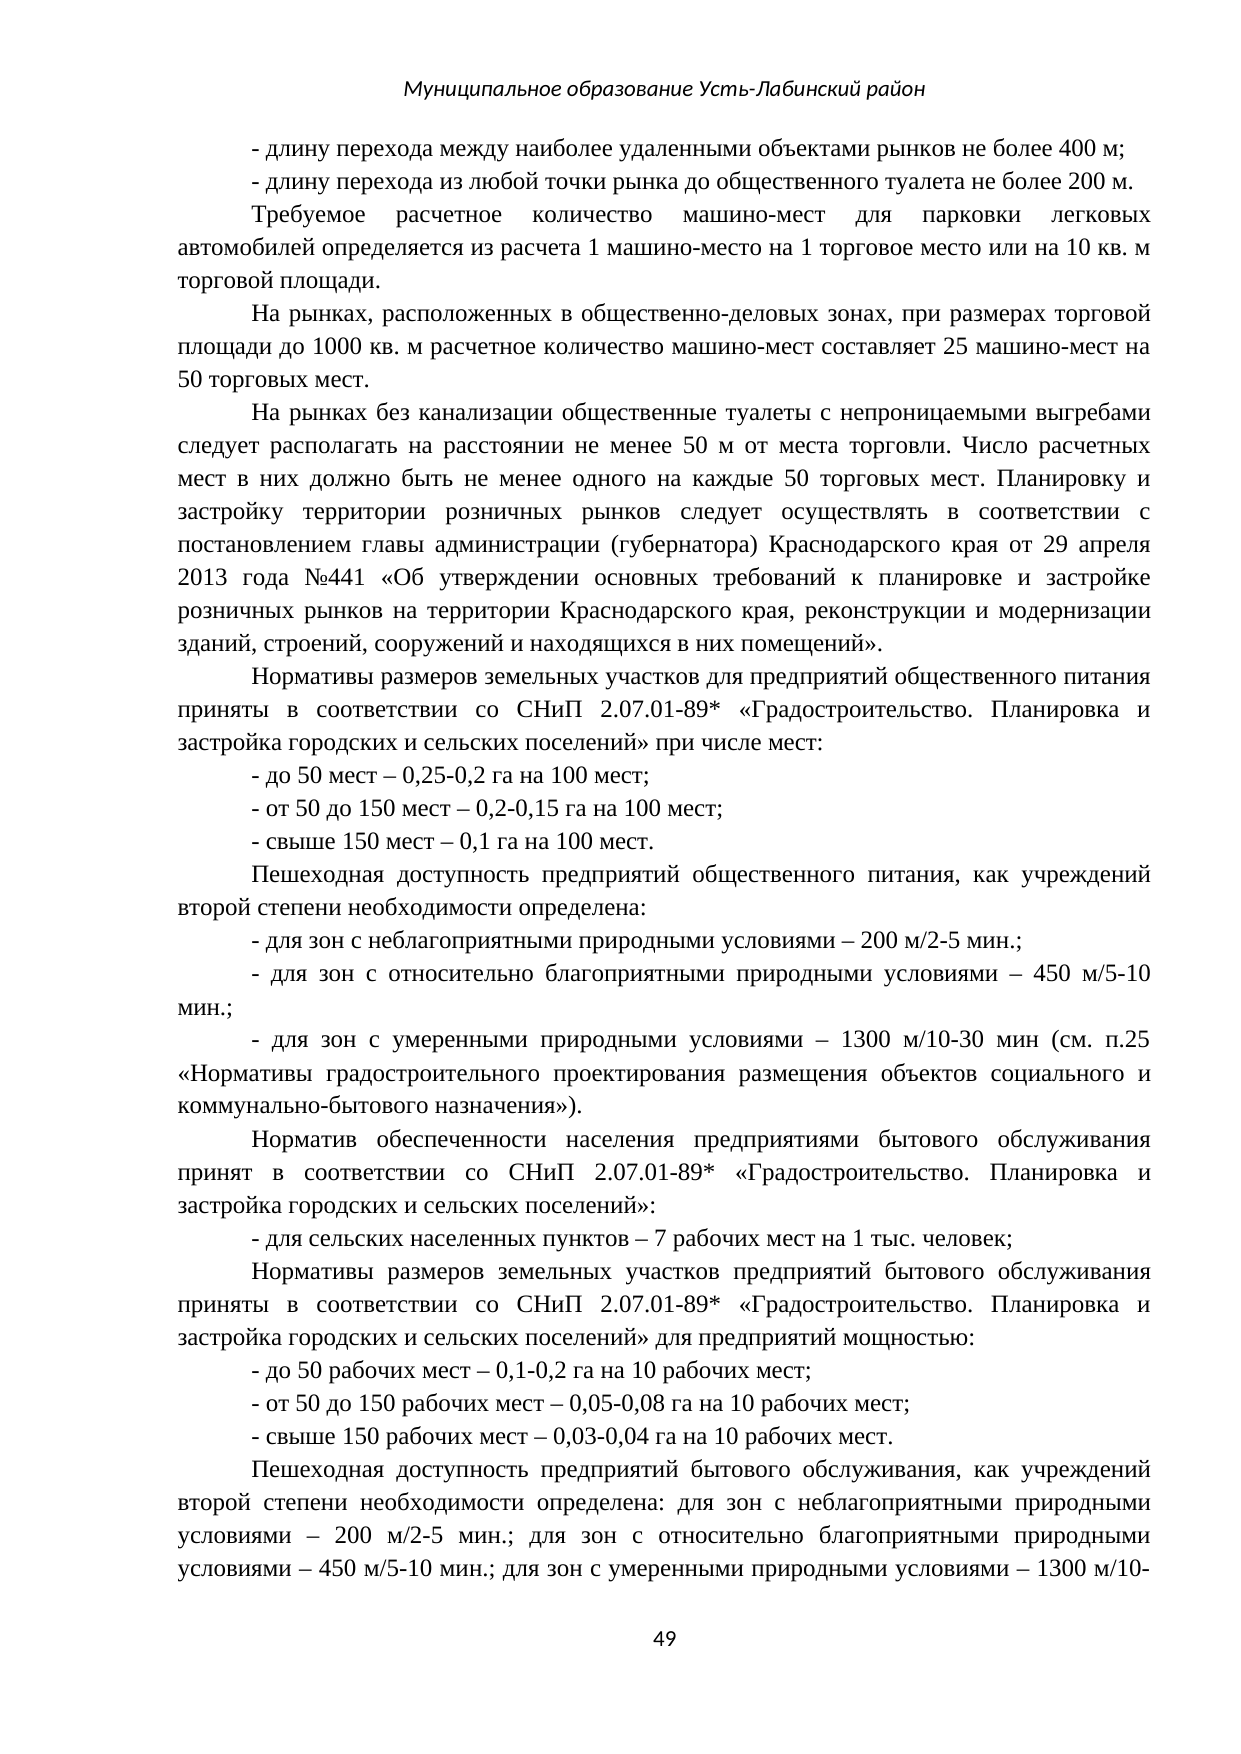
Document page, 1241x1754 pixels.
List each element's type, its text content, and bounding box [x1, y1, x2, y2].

text - свыше 150 мест – 0,1 га на 100 мест. [177, 826, 1152, 855]
text - длину перехода между наиболее удаленными объектами рынков не более 400 м; [177, 133, 1152, 162]
text Требуемое расчетное количество машино-мест для парковки легковых автомобилей определяется из расчета 1 машино-место на 1 торговое место или на 10 кв. м торговой площади. [177, 199, 1152, 294]
text - длину перехода из любой точки рынка до общественного туалета не более 200 м. [177, 166, 1152, 195]
text - от 50 до 150 мест – 0,2-0,15 га на 100 мест; [177, 793, 1152, 822]
text - до 50 рабочих мест – 0,1-0,2 га на 10 рабочих мест; [177, 1355, 1152, 1383]
text - до 50 мест – 0,25-0,2 га на 100 мест; [177, 760, 1152, 789]
text - для зон с относительно благоприятными природными условиями – 450 м/5-10 мин.; [177, 958, 1152, 1020]
text Нормативы размеров земельных участков для предприятий общественного питания приняты в соответствии со СНиП 2.07.01-89* «Градостроительство. Планировка и застройка городских и сельских поселений» при числе мест: [177, 661, 1152, 756]
text Нормативы размеров земельных участков предприятий бытового обслуживания приняты в соответствии со СНиП 2.07.01-89* «Градостроительство. Планировка и застройка городских и сельских поселений» для предприятий мощностью: [177, 1256, 1152, 1351]
text - от 50 до 150 рабочих мест – 0,05-0,08 га на 10 рабочих мест; [177, 1388, 1152, 1417]
text Пешеходная доступность предприятий общественного питания, как учреждений второй степени необходимости определена: [177, 859, 1152, 921]
text Норматив обеспеченности населения предприятиями бытового обслуживания принят в соответствии со СНиП 2.07.01-89* «Градостроительство. Планировка и застройка городских и сельских поселений»: [177, 1124, 1152, 1218]
text - для зон с неблагоприятными природными условиями – 200 м/2-5 мин.; [177, 926, 1152, 954]
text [177, 1454, 1152, 1582]
text - для сельских населенных пунктов – 7 рабочих мест на 1 тыс. человек; [177, 1223, 1152, 1251]
text На рынках, расположенных в общественно-деловых зонах, при размерах торговой площади до 1000 кв. м расчетное количество машино-мест составляет 25 машино-мест на 50 торговых мест. [177, 298, 1152, 393]
text На рынках без канализации общественные туалеты с непроницаемыми выгребами следует располагать на расстоянии не менее 50 м от места торговли. Число расчетных мест в них должно быть не менее одного на каждые 50 торговых мест. Планировку и застройку территории розничных рынков следует осуществлять в соответствии с постановлением главы администрации (губернатора) Краснодарского края от 29 апреля 2013 года №441 «Об утверждении основных требований к планировке и застройке розничных рынков на территории Краснодарского края, реконструкции и модернизации зданий, строений, сооружений и находящихся в них помещений». [177, 397, 1152, 657]
text - свыше 150 рабочих мест – 0,03-0,04 га на 10 рабочих мест. [177, 1421, 1152, 1449]
text - для зон с умеренными природными условиями – 1300 м/10-30 мин (см. п.25 «Нормативы градостроительного проектирования размещения объектов социального и коммунально-бытового назначения»). [177, 1024, 1152, 1119]
